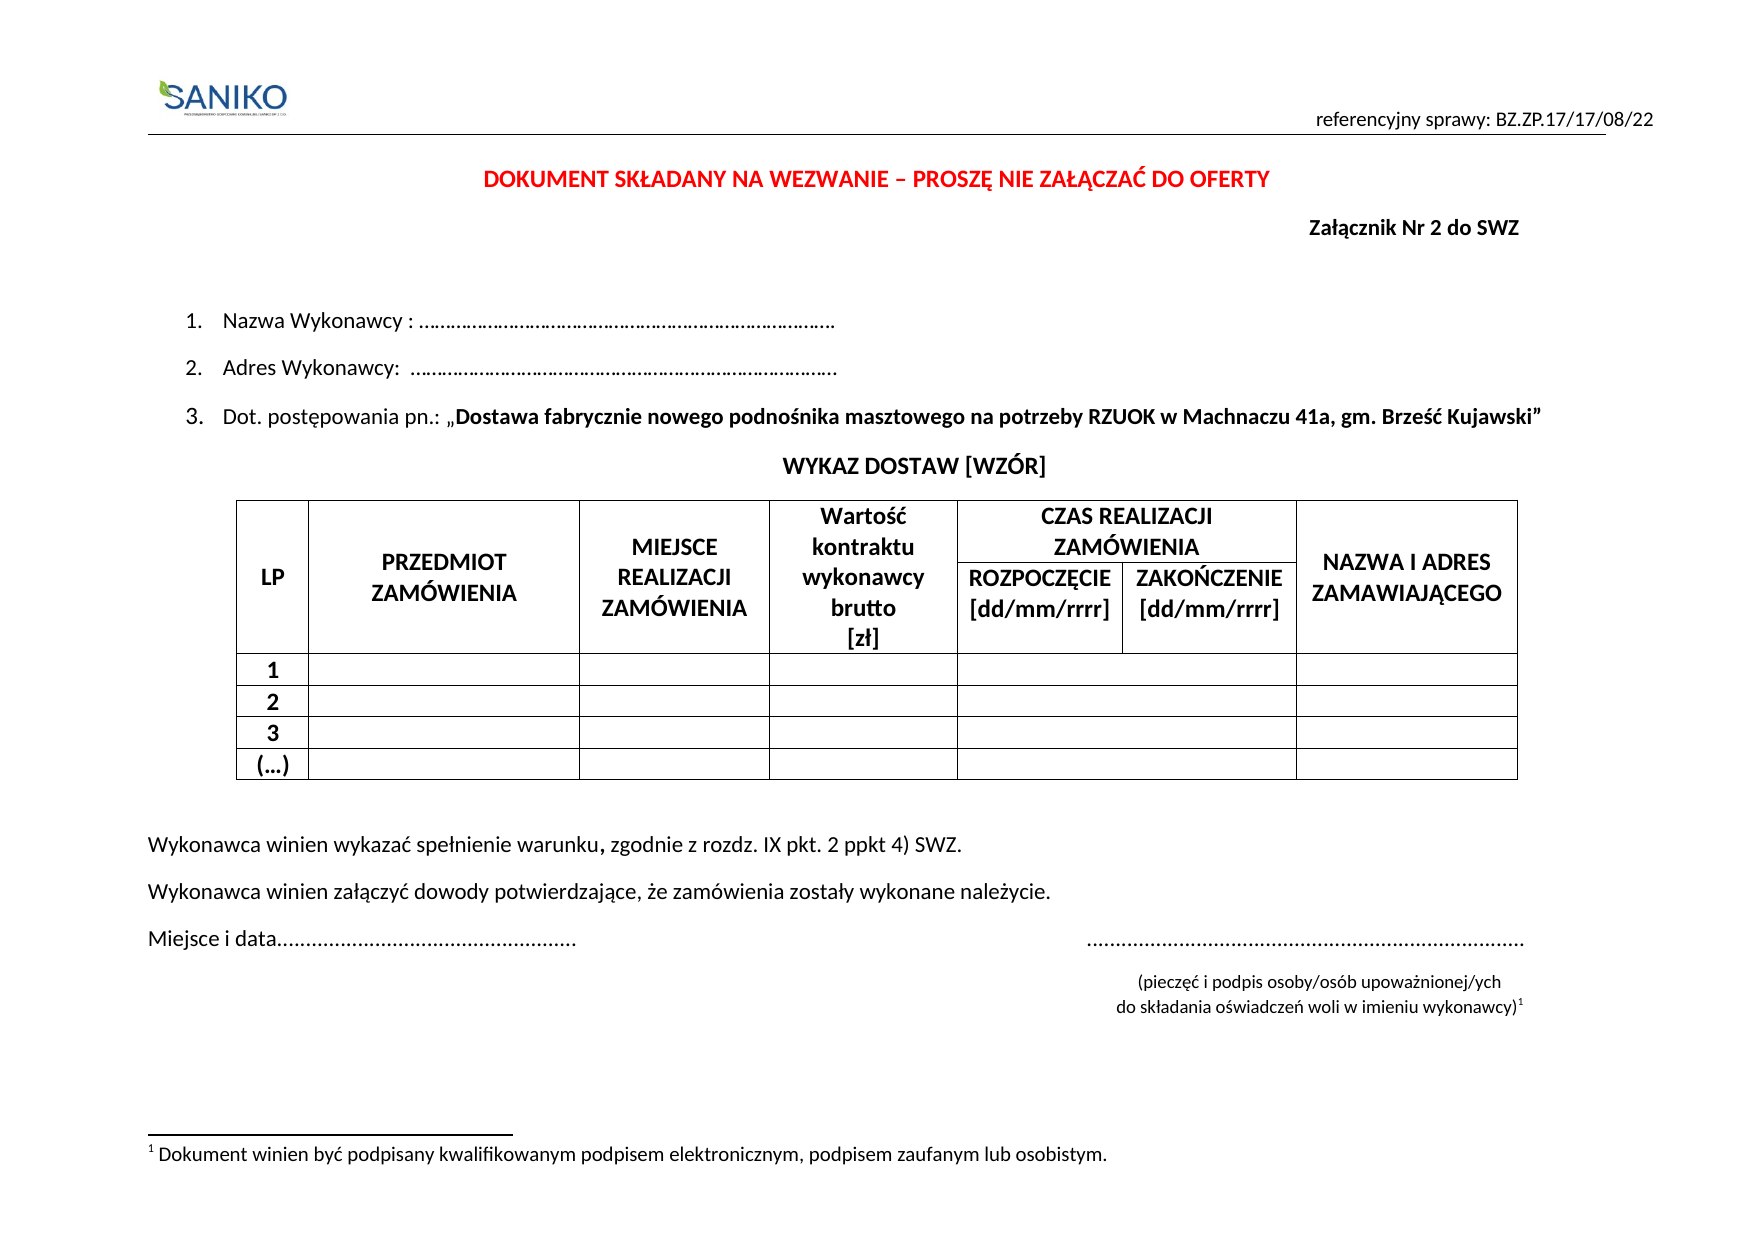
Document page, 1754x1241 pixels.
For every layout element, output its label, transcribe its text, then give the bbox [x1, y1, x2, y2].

text DOKUMENT SKŁADANY NA WEZWANIE – PROSZĘ NIE ZAŁĄCZAĆ DO OFERTY [148, 163, 1606, 194]
table_cell [770, 749, 957, 779]
table_cell [770, 654, 957, 685]
picture [147, 73, 298, 127]
table_header NAZWA I ADRES ZAMAWIAJĄCEGO [1297, 501, 1517, 653]
table_cell [309, 717, 579, 748]
table_cell [1297, 686, 1517, 716]
table_header LP [237, 501, 308, 653]
table_cell [1297, 717, 1517, 748]
table_cell [958, 749, 1296, 779]
text Miejsce i data.................................................... ............................................................................ [148, 924, 1606, 952]
list Nazwa Wykonawcy : ……………………………………………………………………. [185, 307, 1606, 334]
table_cell [770, 717, 957, 748]
table_cell [309, 686, 579, 716]
table_cell [1297, 654, 1517, 685]
table_cell [309, 749, 579, 779]
table_header CZAS REALIZACJI ZAMÓWIENIA [958, 501, 1296, 562]
table_cell (…) [237, 749, 308, 779]
text Wykonawca winien wykazać spełnienie warunku, zgodnie z rozdz. IX pkt. 2 ppkt 4) SWZ. [148, 830, 1606, 858]
table_cell [958, 717, 1296, 748]
table_cell [580, 717, 769, 748]
table_cell ROZPOCZĘCIE [dd/mm/rrrr] [958, 563, 1122, 653]
table_cell [580, 654, 769, 685]
table_cell [580, 686, 769, 716]
table_cell 1 [237, 654, 308, 685]
text (pieczęć i podpis osoby/osób upoważnionej/ych [959, 971, 1606, 993]
text Załącznik Nr 2 do SWZ [148, 213, 1606, 241]
table_cell [309, 654, 579, 685]
table_cell [958, 654, 1296, 685]
list Adres Wykonawcy: ……………………………………………………………………… [185, 353, 1606, 381]
text WYKAZ DOSTAW [WZÓR] [223, 450, 1606, 480]
table_header PRZEDMIOT ZAMÓWIENIA [309, 501, 579, 653]
table_cell [580, 749, 769, 779]
table_cell 2 [237, 686, 308, 716]
table_header Wartość kontraktu wykonawcy brutto [zł] [770, 501, 957, 653]
text Wykonawca winien załączyć dowody potwierdzające, że zamówienia zostały wykonane należycie. [148, 877, 1606, 905]
table_cell [770, 686, 957, 716]
table_cell 3 [237, 717, 308, 748]
table_cell [958, 686, 1296, 716]
text do składania oświadczeń woli w imieniu wykonawcy) [959, 995, 1606, 1018]
list Dot. postępowania pn.: „Dostawa fabrycznie nowego podnośnika masztowego na potrzeby RZUOK w Machnaczu 41a, gm. Brześć Kujawski” [185, 400, 1606, 431]
table_cell ZAKOŃCZENIE [dd/mm/rrrr] [1123, 563, 1296, 653]
table_header MIEJSCE REALIZACJI ZAMÓWIENIA [580, 501, 769, 653]
table_cell [1297, 749, 1517, 779]
